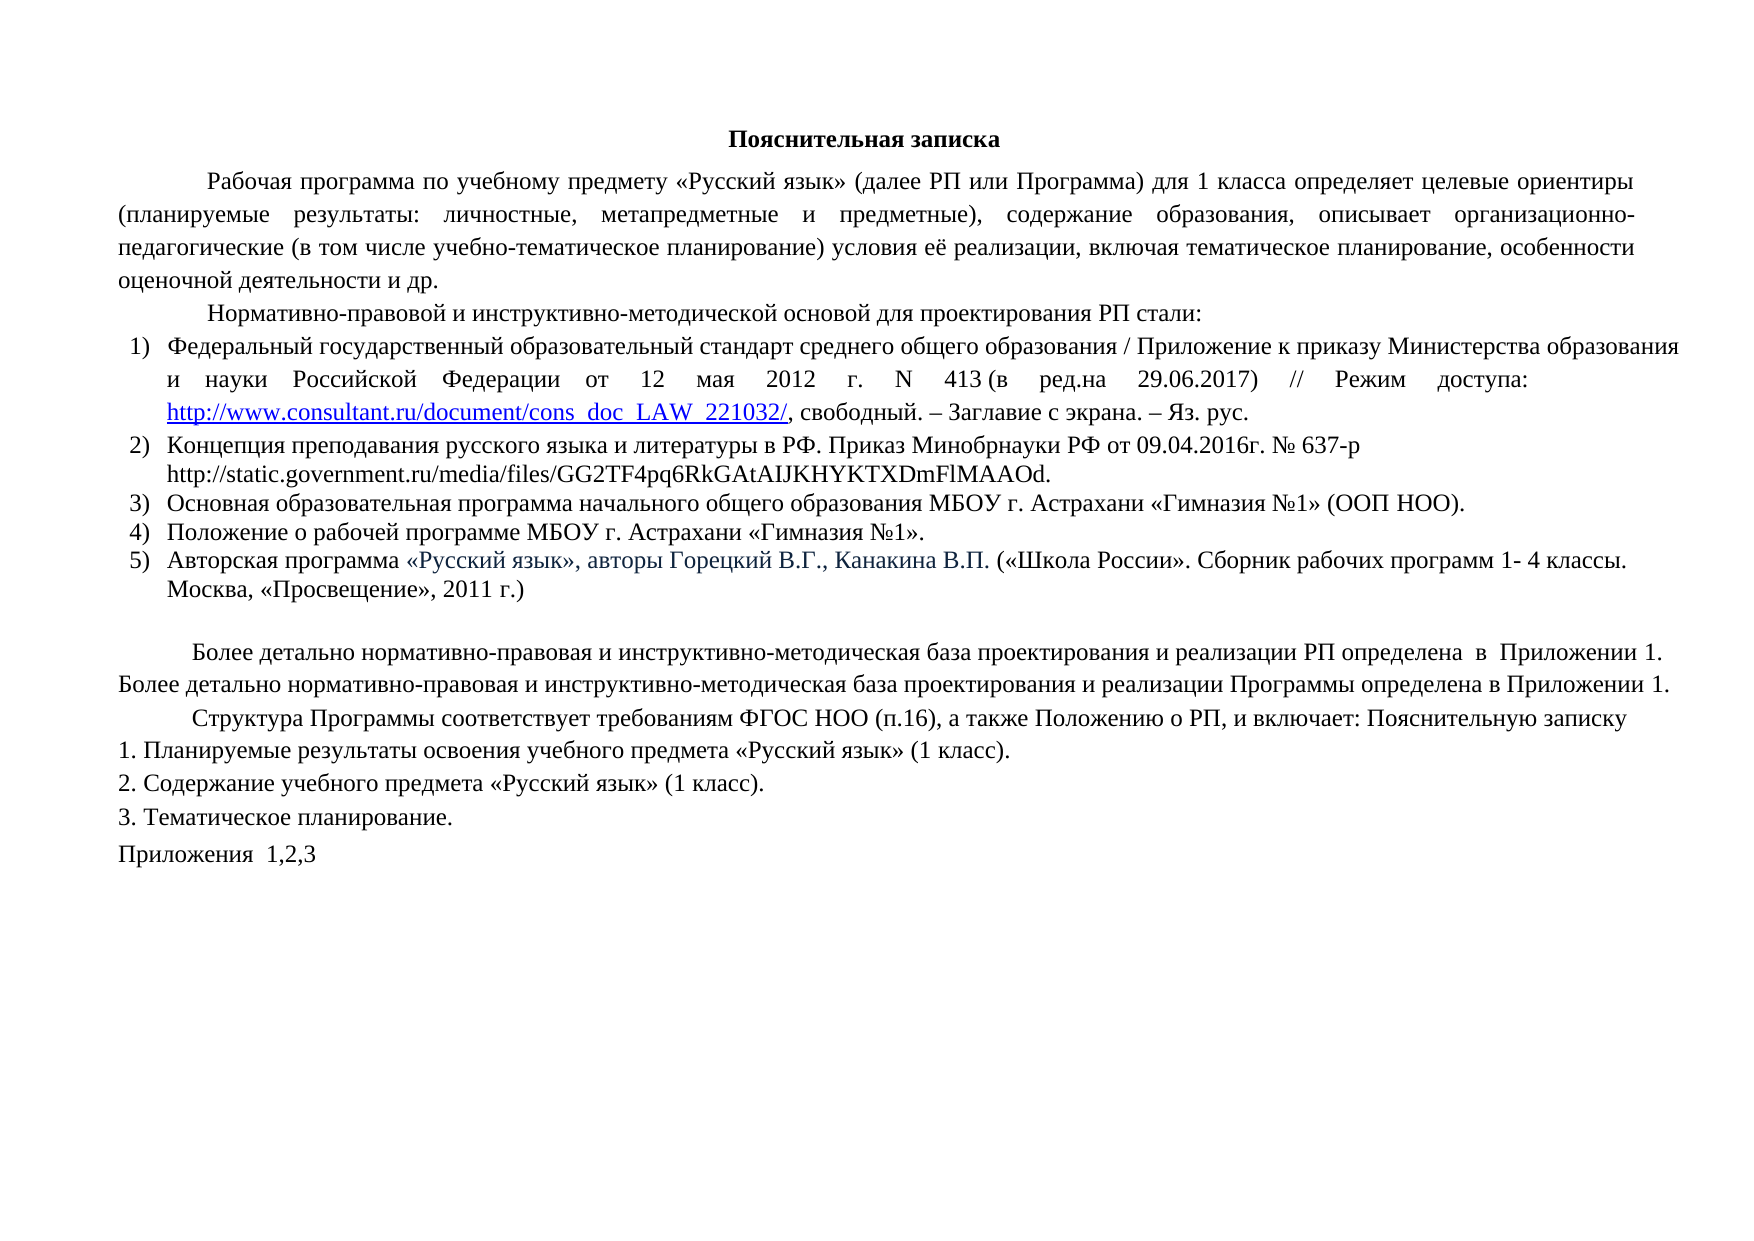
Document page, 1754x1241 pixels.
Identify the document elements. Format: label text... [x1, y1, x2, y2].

text Более детально нормативно-правовая и инструктивно-методическая база проектирования и реализации РП определена в Приложении 1. [118, 637, 1701, 665]
list Авторская программа «Русский язык», авторы Горецкий В.Г., Канакина В.П. («Школа России». Сборник рабочих программ 1- 4 классы. Москва, «Просвещение», 2011 г.) [129, 546, 1698, 603]
list Концепция преподавания русского языка и литературы в РФ. Приказ Минобрнауки РФ от 09.04.2016г. № 637-р http://static.government.ru/media/files/GG2TF4pq6RkGAtAIJKHYKTXDmFlMAAOd. [129, 431, 1698, 488]
list Содержание учебного предмета «Русский язык» (1 класс). [118, 768, 1701, 797]
list Положение о рабочей программе МБОУ г. Астрахани «Гимназия №1». [129, 517, 1698, 546]
list Тематическое планирование. [118, 802, 1701, 830]
list Федеральный государственный образовательный стандарт среднего общего образования / Приложение к приказу Министерства образования и науки Российской Федерации от 12 мая 2012 г. N 413 (в ред.на 29.06.2017) // Режим доступа: http://www.consultant.ru/document/cons_doc_LAW_221032/, свободный. – Заглавие с экрана. – Яз. рус. [129, 331, 1698, 426]
list Планируемые результаты освоения учебного предмета «Русский язык» (1 класс). [118, 736, 1701, 764]
list Приложения 1,2,3 [118, 839, 1701, 868]
text Структура Программы соответствует требованиям ФГОС НОО (п.16), а также Положению о РП, и включает: Пояснительную записку [118, 703, 1701, 731]
text Нормативно-правовой и инструктивно-методической основой для проектирования РП стали: [207, 298, 1203, 327]
text Пояснительная записка [92, 124, 1636, 153]
list Основная образовательная программа начального общего образования МБОУ г. Астрахани «Гимназия №1» (ООП НОО). [129, 488, 1698, 517]
text Более детально нормативно-правовая и инструктивно-методическая база проектирования и реализации Программы определена в Приложении 1. [118, 669, 1701, 698]
text Рабочая программа по учебному предмету «Русский язык» (далее РП или Программа) для 1 класса определяет целевые ориентиры (планируемые результаты: личностные, метапредметные и предметные), содержание образования, описывает организационно- педагогические (в том числе учебно-тематическое планирование) условия её реализации, включая тематическое планирование, особенности оценочной деятельности и др. [118, 166, 1636, 294]
